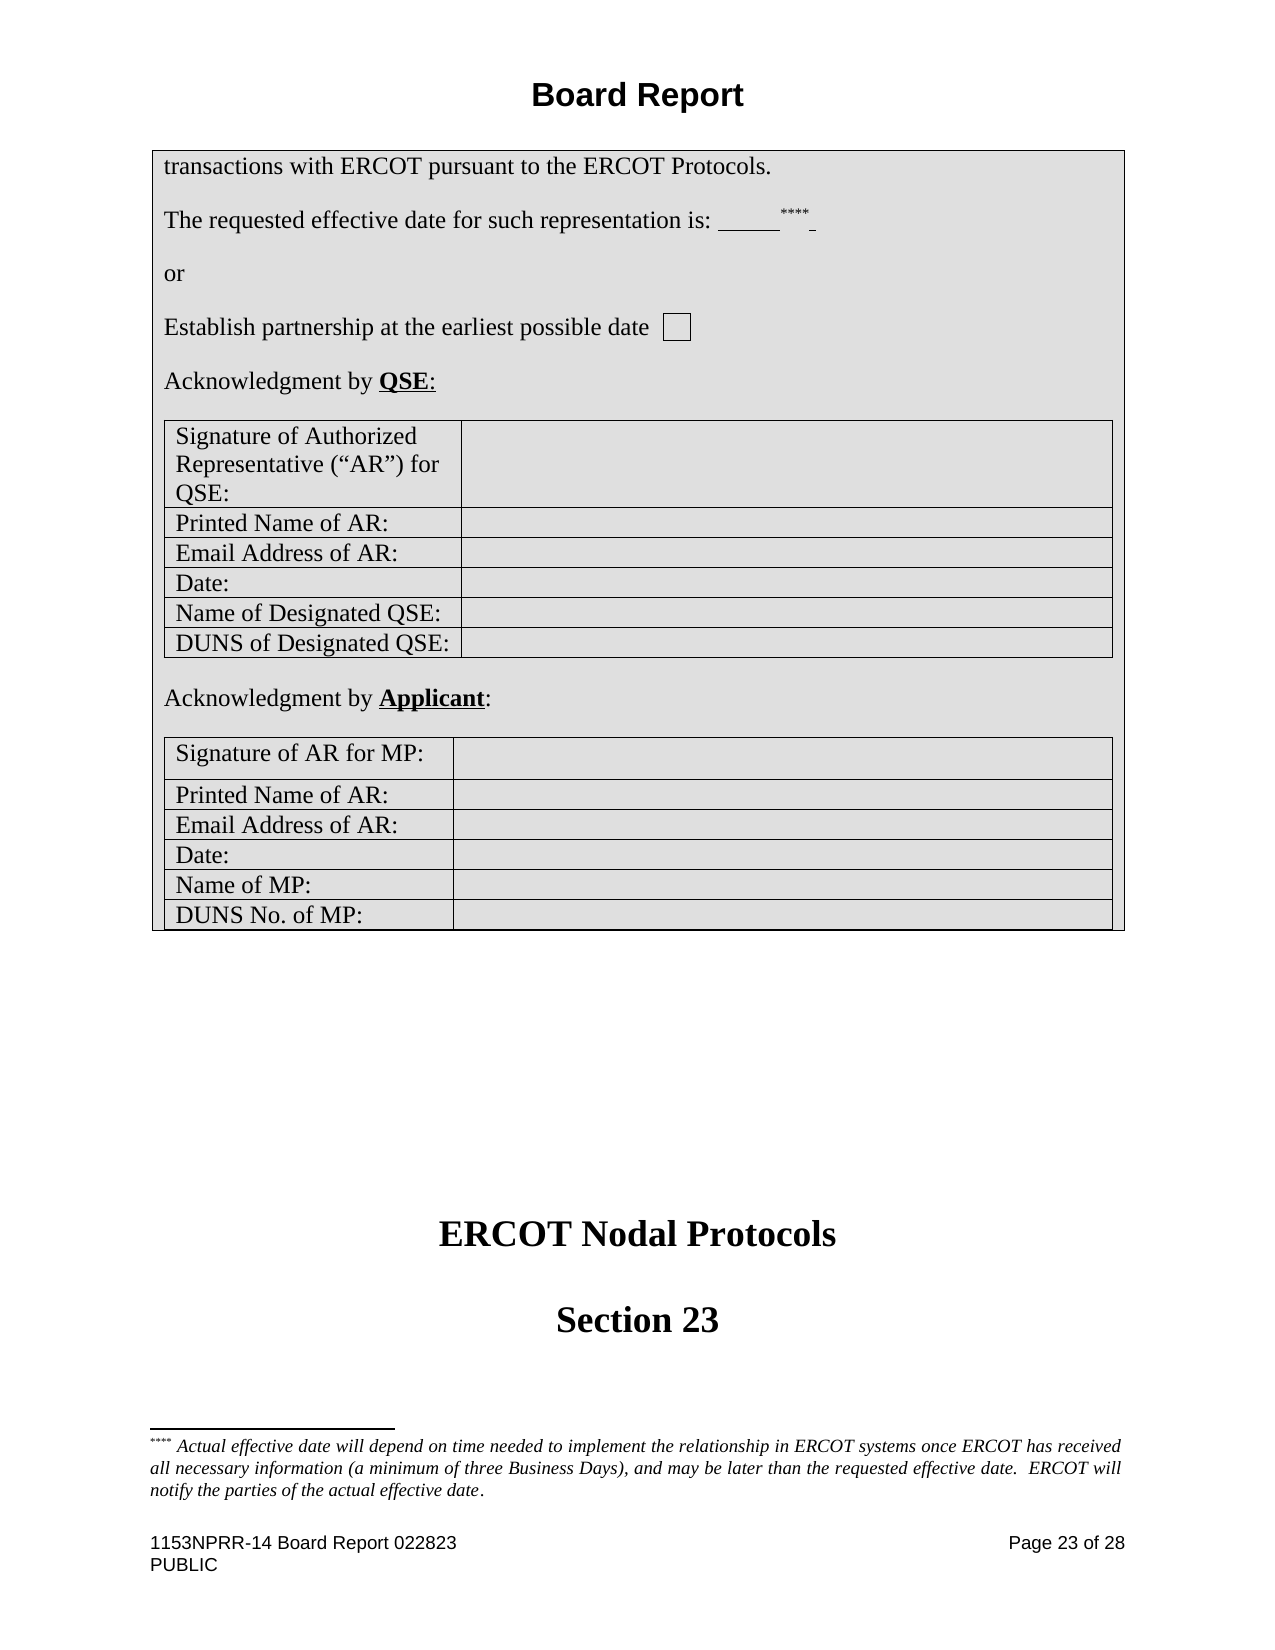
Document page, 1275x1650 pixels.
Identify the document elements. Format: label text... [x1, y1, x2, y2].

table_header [153, 151, 1124, 930]
text ERCOT Nodal Protocols [150, 1211, 1125, 1254]
text Section 23 [150, 1298, 1125, 1341]
